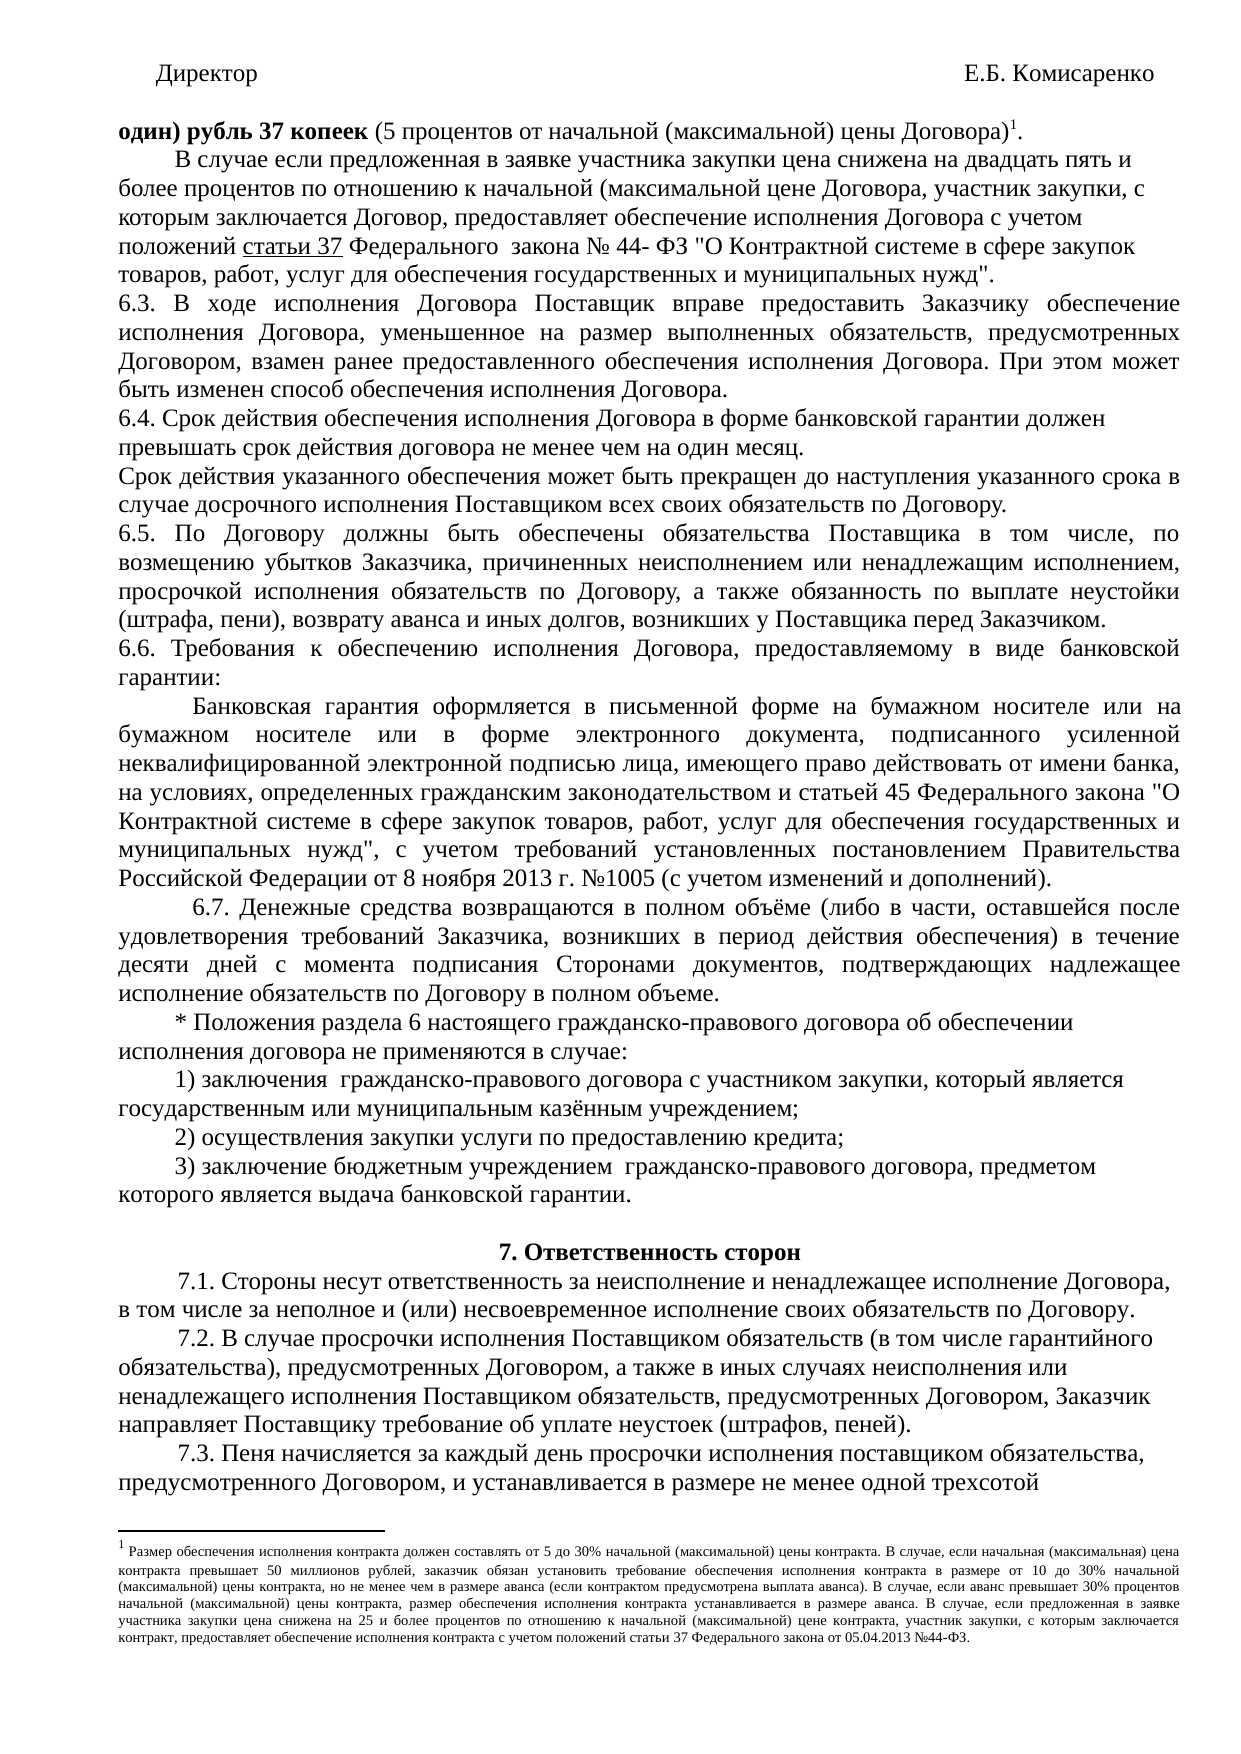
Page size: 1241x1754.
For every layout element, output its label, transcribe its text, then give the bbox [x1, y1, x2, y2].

text * Положения раздела 6 настоящего гражданско-правового договора об обеспечении исполнения договора не применяются в случае: [118, 1007, 1181, 1064]
text В случае если предложенная в заявке участника закупки цена снижена на двадцать пять и более процентов по отношению к начальной (максимальной цене Договора, участник закупки, с которым заключается Договор, предоставляет обеспечение исполнения Договора с учетом положений статьи 37 Федерального закона № 44- ФЗ "О Контрактной системе в сфере закупок товаров, работ, услуг для обеспечения государственных и муниципальных нужд". [118, 144, 1181, 288]
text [118, 1438, 1181, 1496]
text 1) заключения гражданско-правового договора с участником закупки, который является государственным или муниципальным казённым учреждением; [118, 1064, 1181, 1122]
text 6.7. Денежные средства возвращаются в полном объёме (либо в части, оставшейся после удовлетворения требований Заказчика, возникших в период действия обеспечения) в течение десяти дней с момента подписания Сторонами документов, подтверждающих надлежащее исполнение обязательств по Договору в полном объеме. [118, 892, 1181, 1007]
text 7. Ответственность сторон [118, 1237, 1181, 1266]
text 2) осуществления закупки услуги по предоставлению кредита; [118, 1122, 1181, 1151]
text 7.1. Стороны несут ответственность за неисполнение и ненадлежащее исполнение Договора, в том числе за неполное и (или) несвоевременное исполнение своих обязательств по Договору. [118, 1266, 1181, 1323]
text 7.2. В случае просрочки исполнения Поставщиком обязательств (в том числе гарантийного обязательства), предусмотренных Договором, а также в иных случаях неисполнения или ненадлежащего исполнения Поставщиком обязательств, предусмотренных Договором, Заказчик направляет Поставщику требование об уплате неустоек (штрафов, пеней). [118, 1323, 1181, 1438]
list Директор Е.Б. Комисаренко [156, 58, 1181, 87]
text Срок действия указанного обеспечения может быть прекращен до наступления указанного срока в случае досрочного исполнения Поставщиком всех своих обязательств по Договору. [118, 461, 1181, 518]
text 6.6. Требования к обеспечению исполнения Договора, предоставляемому в виде банковской гарантии: [118, 633, 1181, 691]
subtitle один) рубль 37 копеек (5 процентов от начальной (максимальной) цены Договора). [118, 116, 1181, 144]
text 6.3. В ходе исполнения Договора Поставщик вправе предоставить Заказчику обеспечение исполнения Договора, уменьшенное на размер выполненных обязательств, предусмотренных Договором, взамен ранее предоставленного обеспечения исполнения Договора. При этом может быть изменен способ обеспечения исполнения Договора. [118, 288, 1181, 403]
text 6.4. Срок действия обеспечения исполнения Договора в форме банковской гарантии должен превышать срок действия договора не менее чем на один месяц. [118, 403, 1181, 461]
text 3) заключение бюджетным учреждением гражданско-правового договора, предметом которого является выдача банковской гарантии. [118, 1151, 1181, 1208]
text Банковская гарантия оформляется в письменной форме на бумажном носителе или на бумажном носителе или в форме электронного документа, подписанного усиленной неквалифицированной электронной подписью лица, имеющего право действовать от имени банка, на условиях, определенных гражданским законодательством и статьей 45 Федерального закона "О Контрактной системе в сфере закупок товаров, работ, услуг для обеспечения государственных и муниципальных нужд", с учетом требований установленных постановлением Правительства Российской Федерации от 8 ноября 2013 г. №1005 (с учетом изменений и дополнений). [118, 691, 1181, 892]
text 6.5. По Договору должны быть обеспечены обязательства Поставщика в том числе, по возмещению убытков Заказчика, причиненных неисполнением или ненадлежащим исполнением, просрочкой исполнения обязательств по Договору, а также обязанность по выплате неустойки (штрафа, пени), возврату аванса и иных долгов, возникших у Поставщика перед Заказчиком. [118, 518, 1181, 633]
